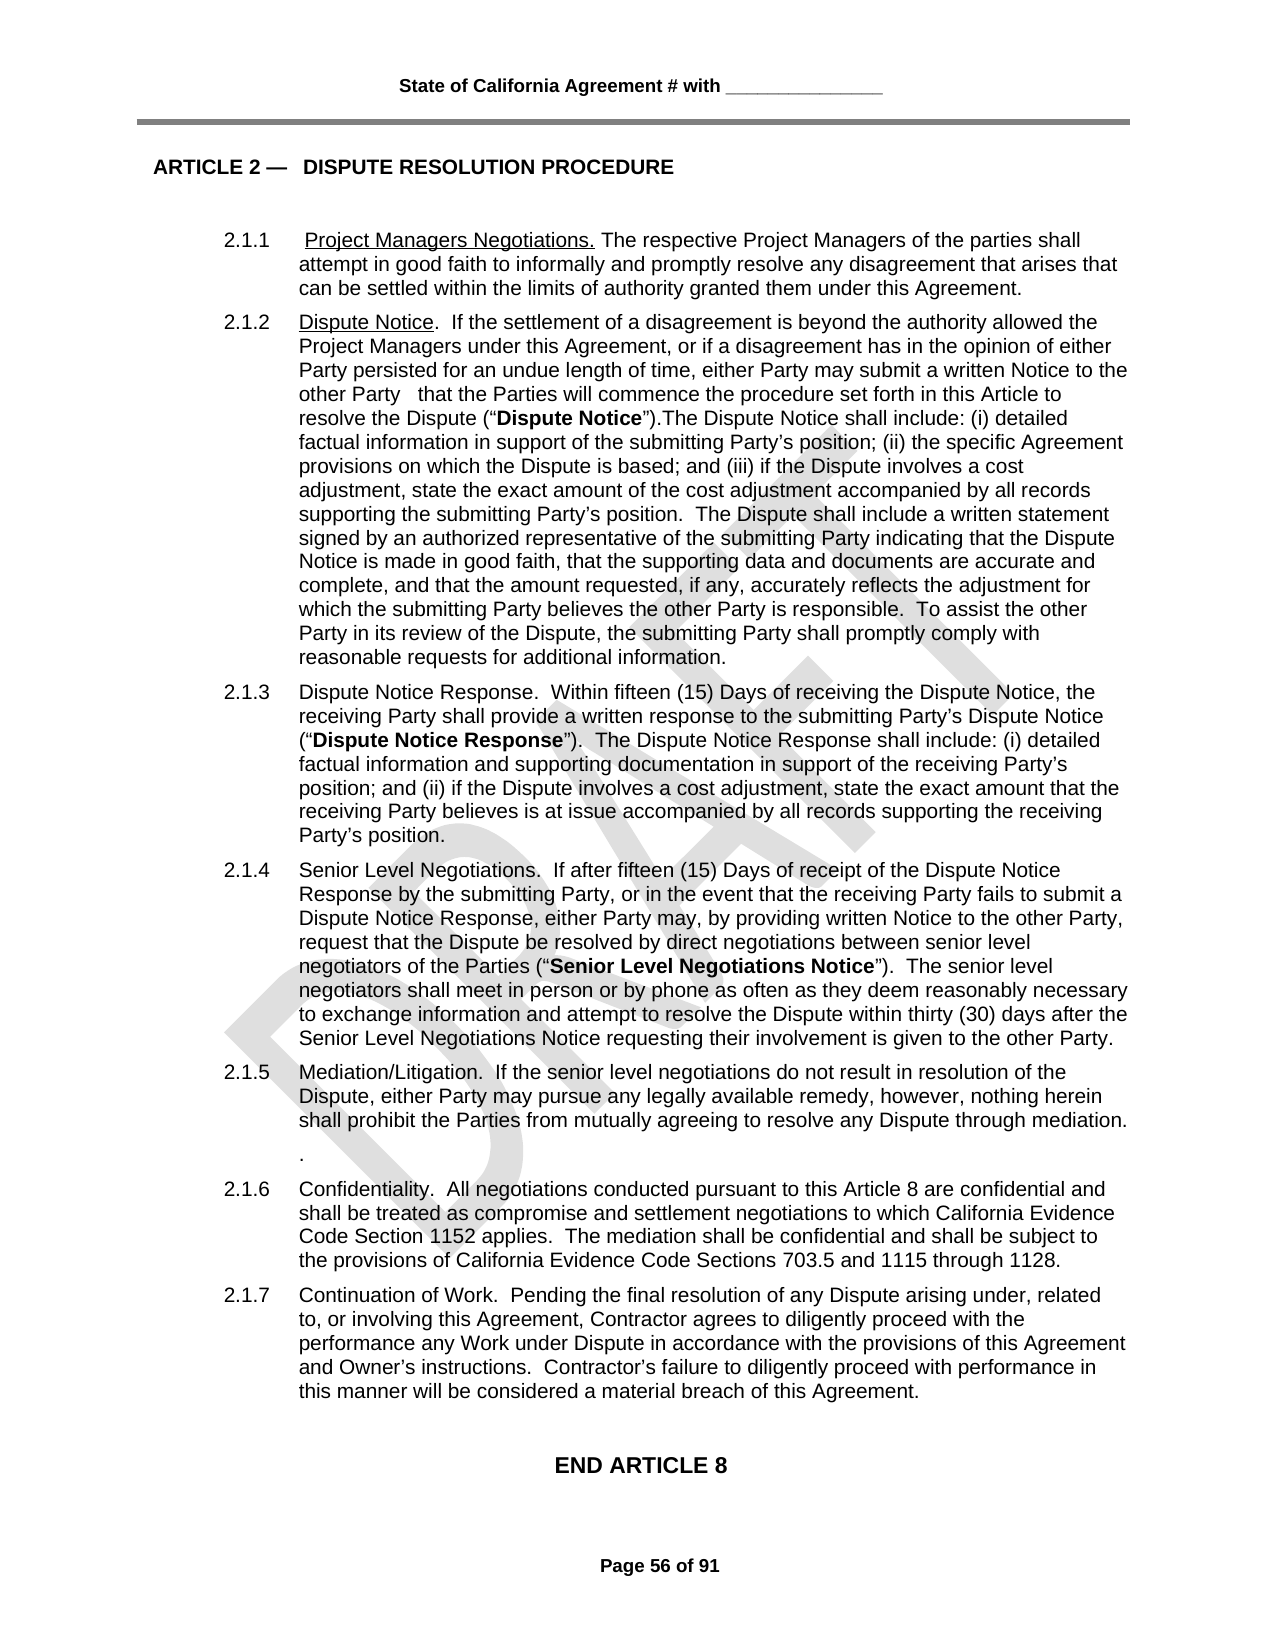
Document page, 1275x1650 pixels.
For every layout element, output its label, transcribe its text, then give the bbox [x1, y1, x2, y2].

list Continuation of Work. Pending the final resolution of any Dispute arising under, related to, or involving this Agreement, Contractor agrees to diligently proceed with the performance any Work under Dispute in accordance with the provisions of this Agreement and Owner’s instructions. Contractor’s failure to diligently proceed with performance in this manner will be considered a material breach of this Agreement. [223, 1283, 1129, 1402]
list Project Managers Negotiations. The respective Project Managers of the parties shall attempt in good faith to informally and promptly resolve any disagreement that arises that can be settled within the limits of authority granted them under this Agreement. [223, 227, 1129, 299]
list DISPUTE RESOLUTION PROCEDURE [153, 154, 1129, 178]
text . [298, 1142, 1129, 1166]
list Dispute Notice. If the settlement of a disagreement is beyond the authority allowed the Project Managers under this Agreement, or if a disagreement has in the opinion of either Party persisted for an undue length of time, either Party may submit a written Notice to the other Party that the Parties will commence the procedure set forth in this Article to resolve the Dispute (“Dispute Notice”).The Dispute Notice shall include: (i) detailed factual information in support of the submitting Party’s position; (ii) the specific Agreement provisions on which the Dispute is based; and (iii) if the Dispute involves a cost adjustment, state the exact amount of the cost adjustment accompanied by all records supporting the submitting Party’s position. The Dispute shall include a written statement signed by an authorized representative of the submitting Party indicating that the Dispute Notice is made in good faith, that the supporting data and documents are accurate and complete, and that the amount requested, if any, accurately reflects the adjustment for which the submitting Party believes the other Party is responsible. To assist the other Party in its review of the Dispute, the submitting Party shall promptly comply with reasonable requests for additional information. [223, 310, 1129, 669]
list Confidentiality. All negotiations conducted pursuant to this Article 8 are confidential and shall be treated as compromise and settlement negotiations to which California Evidence Code Section 1152 applies. The mediation shall be confidential and shall be subject to the provisions of California Evidence Code Sections 703.5 and 1115 through 1128. [223, 1176, 1129, 1272]
subtitle END ARTICLE 8 [153, 1452, 1129, 1478]
list Dispute Notice Response. Within fifteen (15) Days of receiving the Dispute Notice, the receiving Party shall provide a written response to the submitting Party’s Dispute Notice (“Dispute Notice Response”). The Dispute Notice Response shall include: (i) detailed factual information and supporting documentation in support of the receiving Party’s position; and (ii) if the Dispute involves a cost adjustment, state the exact amount that the receiving Party believes is at issue accompanied by all records supporting the receiving Party’s position. [223, 679, 1129, 847]
list Senior Level Negotiations. If after fifteen (15) Days of receipt of the Dispute Notice Response by the submitting Party, or in the event that the receiving Party fails to submit a Dispute Notice Response, either Party may, by providing written Notice to the other Party, request that the Dispute be resolved by direct negotiations between senior level negotiators of the Parties (“Senior Level Negotiations Notice”). The senior level negotiators shall meet in person or by phone as often as they deem reasonably necessary to exchange information and attempt to resolve the Dispute within thirty (30) days after the Senior Level Negotiations Notice requesting their involvement is given to the other Party. [223, 858, 1129, 1049]
list Mediation/Litigation. If the senior level negotiations do not result in resolution of the Dispute, either Party may pursue any legally available remedy, however, nothing herein shall prohibit the Parties from mutually agreeing to resolve any Dispute through mediation. [223, 1060, 1129, 1132]
